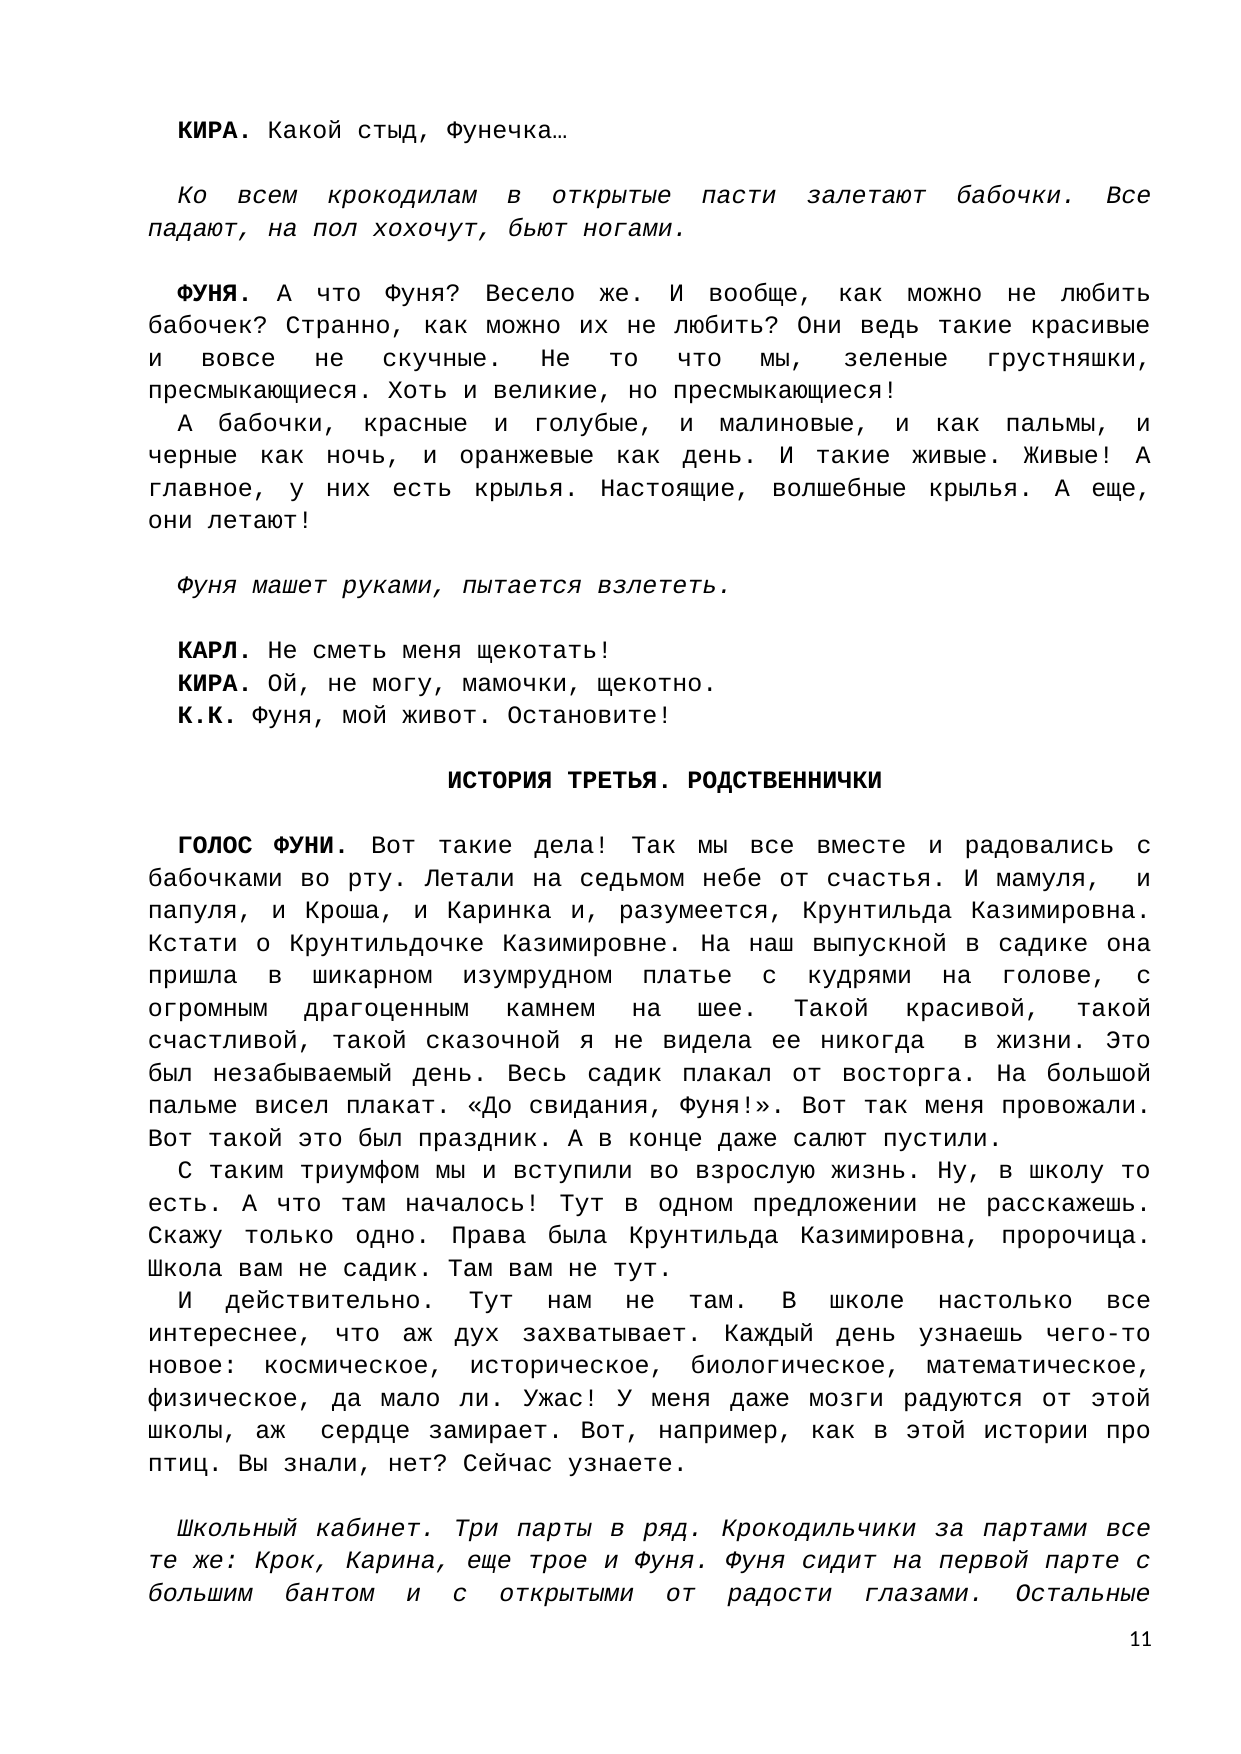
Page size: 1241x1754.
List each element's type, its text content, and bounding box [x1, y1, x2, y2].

text КИРА. Ой, не могу, мамочки, щекотно. [148, 671, 1152, 699]
text И действительно. Тут нам не там. В школе настолько все интереснее, что аж дух захватывает. Каждый день узнаешь чего-то новое: космическое, историческое, биологическое, математическое, физическое, да мало ли. Ужас! У меня даже мозги радуются от этой школы, аж сердце замирает. Вот, например, как в этой истории про птиц. Вы знали, нет? Сейчас узнаете. [148, 1288, 1152, 1479]
text ГОЛОС ФУНИ. Вот такие дела! Так мы все вместе и радовались с бабочками во рту. Летали на седьмом небе от счастья. И мамуля, и папуля, и Кроша, и Каринка и, разумеется, Крунтильда Казимировна. Кстати о Крунтильдочке Казимировне. На наш выпускной в садике она пришла в шикарном изумрудном платье с кудрями на голове, с огромным драгоценным камнем на шее. Такой красивой, такой счастливой, такой сказочной я не видела ее никогда в жизни. Это был незабываемый день. Весь садик плакал от восторга. На большой пальме висел плакат. «До свидания, Фуня!». Вот так меня провожали. Вот такой это был праздник. А в конце даже салют пустили. [148, 833, 1152, 1154]
text КАРЛ. Не сметь меня щекотать! [148, 638, 1152, 666]
text КИРА. Какой стыд, Фунечка… [148, 118, 1152, 146]
text ИСТОРИЯ ТРЕТЬЯ. РОДСТВЕННИЧКИ [148, 768, 1152, 796]
text С таким триумфом мы и вступили во взрослую жизнь. Ну, в школу то есть. А что там началось! Тут в одном предложении не расскажешь. Скажу только одно. Права была Крунтильда Казимировна, пророчица. Школа вам не садик. Там вам не тут. [148, 1158, 1152, 1284]
text К.К. Фуня, мой живот. Остановите! [148, 703, 1152, 731]
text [148, 1516, 1152, 1609]
text Ко всем крокодилам в открытые пасти залетают бабочки. Все падают, на пол хохочут, бьют ногами. [148, 183, 1152, 244]
text ФУНЯ. А что Фуня? Весело же. И вообще, как можно не любить бабочек? Странно, как можно их не любить? Они ведь такие красивые и вовсе не скучные. Не то что мы, зеленые грустняшки, пресмыкающиеся. Хоть и великие, но пресмыкающиеся! [148, 281, 1152, 406]
text Фуня машет руками, пытается взлететь. [148, 573, 1152, 601]
text А бабочки, красные и голубые, и малиновые, и как пальмы, и черные как ночь, и оранжевые как день. И такие живые. Живые! А главное, у них есть крылья. Настоящие, волшебные крылья. А еще, они летают! [148, 411, 1152, 536]
